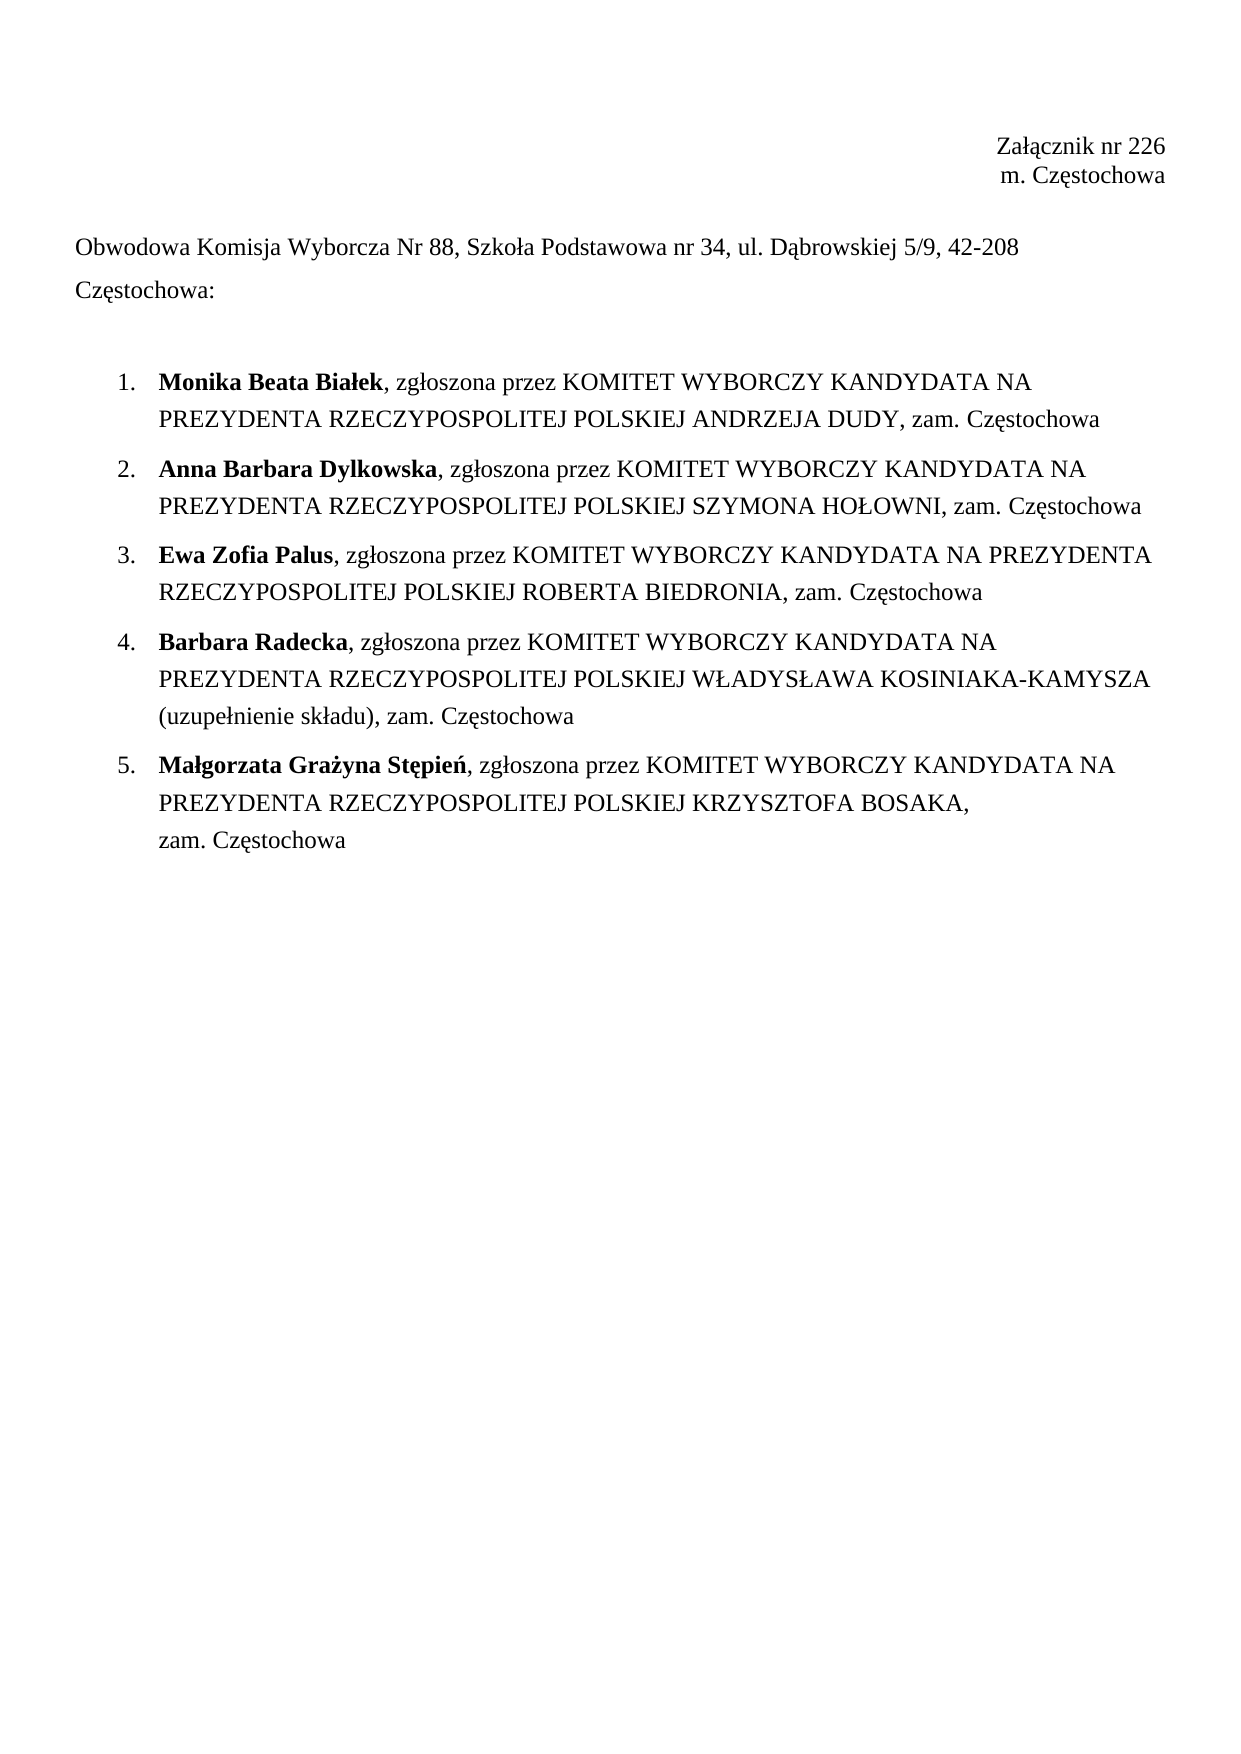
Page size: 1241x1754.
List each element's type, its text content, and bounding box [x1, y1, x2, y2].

text Obwodowa Komisja Wyborcza Nr 88, Szkoła Podstawowa nr 34, ul. Dąbrowskiej 5/9, 42-208 Częstochowa: [75, 232, 1165, 304]
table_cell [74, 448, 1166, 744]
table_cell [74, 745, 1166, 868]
text Załącznik nr 226 [607, 131, 1165, 160]
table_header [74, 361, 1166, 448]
text m. Częstochowa [75, 160, 1165, 189]
